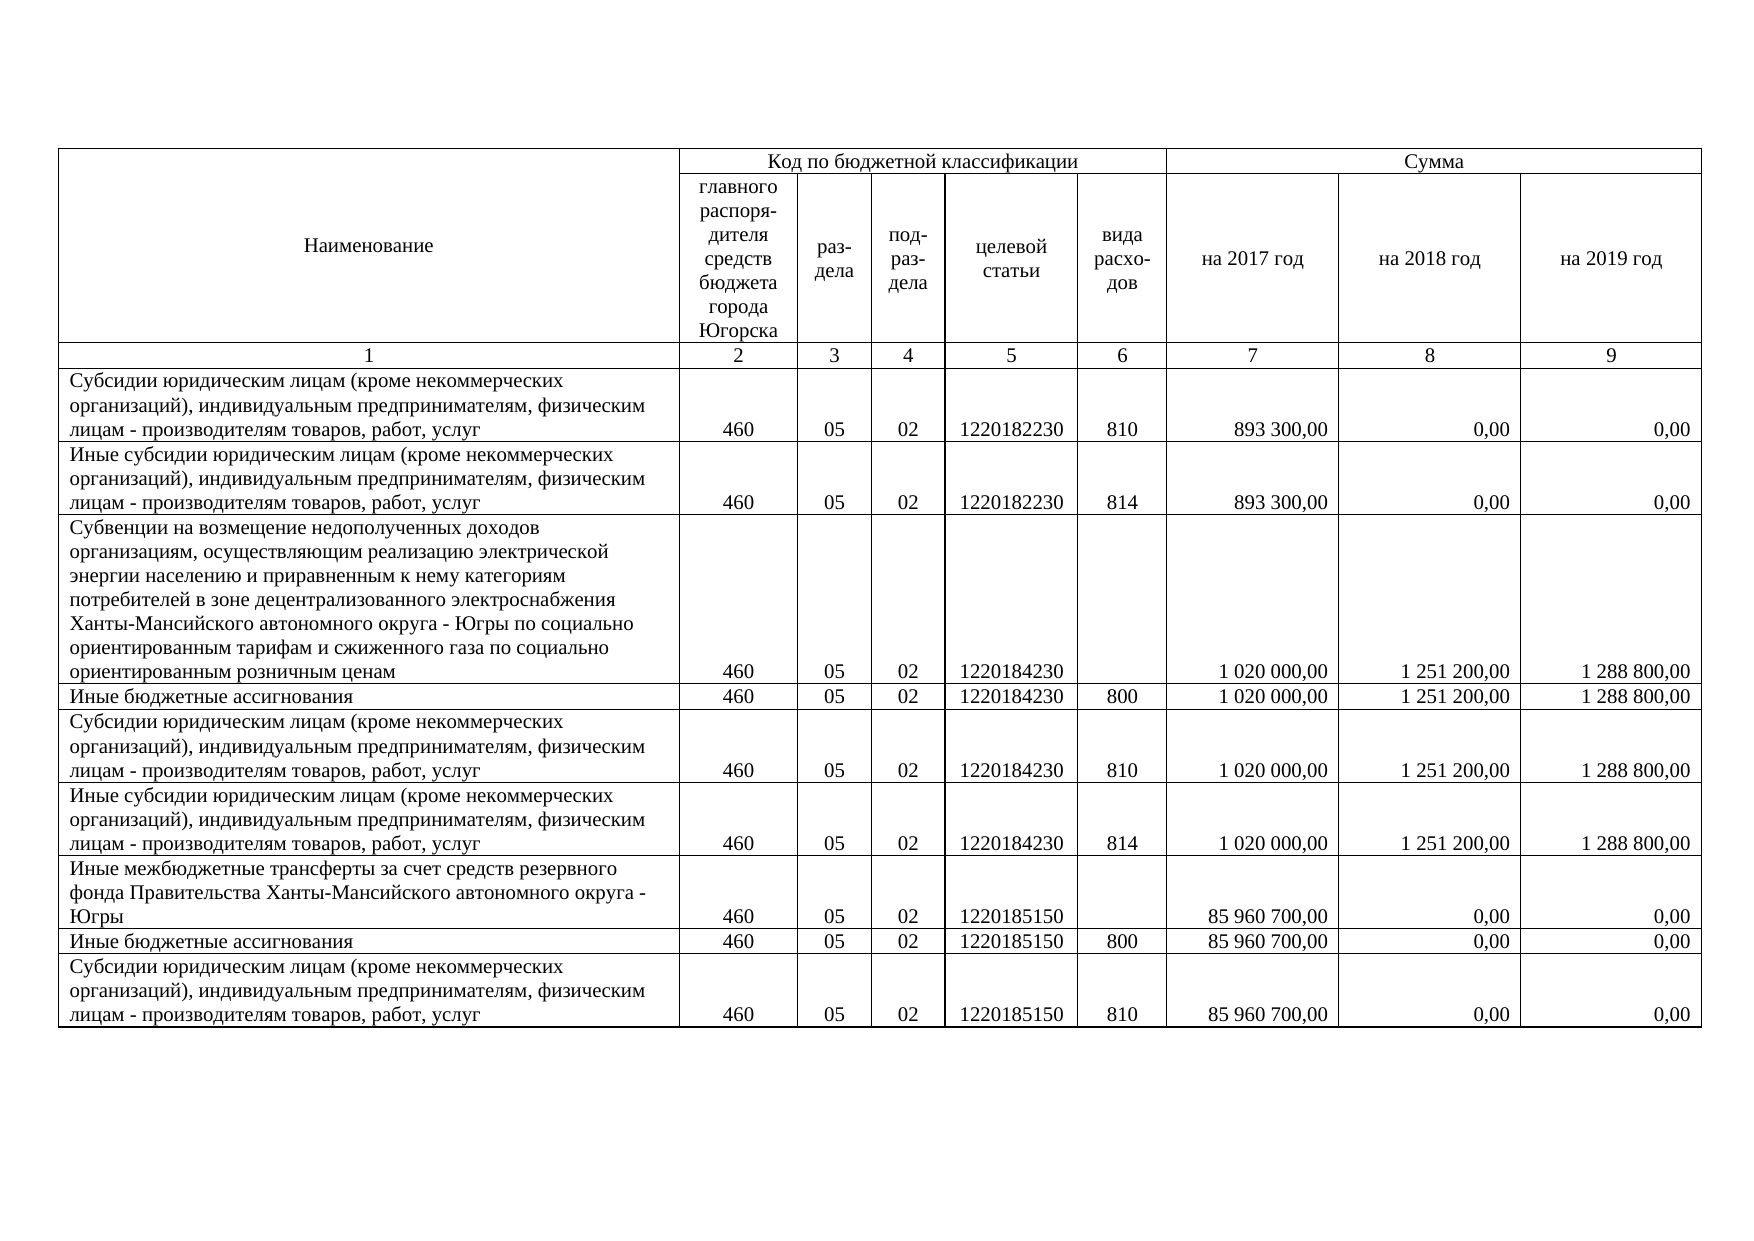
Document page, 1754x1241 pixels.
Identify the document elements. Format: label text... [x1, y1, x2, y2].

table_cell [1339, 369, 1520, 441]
table_header Код по бюджетной классификации [680, 149, 1166, 173]
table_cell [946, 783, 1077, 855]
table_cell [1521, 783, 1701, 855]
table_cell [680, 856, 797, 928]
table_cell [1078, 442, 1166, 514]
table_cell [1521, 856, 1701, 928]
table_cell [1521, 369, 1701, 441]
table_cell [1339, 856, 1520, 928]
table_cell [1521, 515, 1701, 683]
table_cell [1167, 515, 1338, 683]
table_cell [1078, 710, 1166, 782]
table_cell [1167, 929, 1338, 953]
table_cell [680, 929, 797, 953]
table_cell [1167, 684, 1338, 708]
table_cell 4 [872, 343, 944, 367]
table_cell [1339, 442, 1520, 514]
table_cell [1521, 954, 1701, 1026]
table_cell 9 [1521, 343, 1701, 367]
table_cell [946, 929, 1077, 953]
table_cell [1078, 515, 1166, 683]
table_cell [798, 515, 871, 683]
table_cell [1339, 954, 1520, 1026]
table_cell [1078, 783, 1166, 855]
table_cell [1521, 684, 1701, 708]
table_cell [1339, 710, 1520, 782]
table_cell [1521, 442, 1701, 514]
table_cell 3 [798, 343, 871, 367]
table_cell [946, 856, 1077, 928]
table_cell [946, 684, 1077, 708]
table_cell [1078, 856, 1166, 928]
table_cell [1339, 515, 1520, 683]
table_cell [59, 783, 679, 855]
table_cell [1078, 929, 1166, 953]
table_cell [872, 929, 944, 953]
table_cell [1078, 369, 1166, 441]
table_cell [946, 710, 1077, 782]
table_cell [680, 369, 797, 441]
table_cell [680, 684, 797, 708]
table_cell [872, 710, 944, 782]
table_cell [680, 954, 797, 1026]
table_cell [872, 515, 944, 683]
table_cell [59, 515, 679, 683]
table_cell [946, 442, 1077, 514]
table_cell целевой статьи [946, 174, 1077, 342]
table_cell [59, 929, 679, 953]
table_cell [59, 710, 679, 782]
table_header Наименование [59, 149, 679, 342]
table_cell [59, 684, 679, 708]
table_cell на 2017 год [1167, 174, 1338, 342]
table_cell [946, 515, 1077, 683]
table_cell раз-дела [798, 174, 871, 342]
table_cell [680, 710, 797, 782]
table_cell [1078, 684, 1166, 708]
table_cell 5 [946, 343, 1077, 367]
table_cell главного распоря-дителя средств бюджета города Югорска [680, 174, 797, 342]
table_cell на 2018 год [1339, 174, 1520, 342]
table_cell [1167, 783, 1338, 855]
table_cell 1 [59, 343, 679, 367]
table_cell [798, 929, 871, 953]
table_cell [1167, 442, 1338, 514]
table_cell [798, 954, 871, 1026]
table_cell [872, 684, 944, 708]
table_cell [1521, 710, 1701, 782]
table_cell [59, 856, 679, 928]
table_cell 7 [1167, 343, 1338, 367]
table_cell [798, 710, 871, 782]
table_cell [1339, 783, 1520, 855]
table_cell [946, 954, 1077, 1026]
table_header Сумма [1167, 149, 1701, 173]
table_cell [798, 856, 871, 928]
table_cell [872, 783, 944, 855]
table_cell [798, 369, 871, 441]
table_cell 6 [1078, 343, 1166, 367]
table_cell под-раз-дела [872, 174, 944, 342]
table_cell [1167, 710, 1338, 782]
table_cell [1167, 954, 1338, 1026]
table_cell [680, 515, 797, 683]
table_cell на 2019 год [1521, 174, 1701, 342]
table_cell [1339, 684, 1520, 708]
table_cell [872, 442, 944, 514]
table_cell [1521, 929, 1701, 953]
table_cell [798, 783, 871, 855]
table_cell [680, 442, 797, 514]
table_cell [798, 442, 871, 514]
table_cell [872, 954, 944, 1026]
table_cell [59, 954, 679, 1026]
table_cell 2 [680, 343, 797, 367]
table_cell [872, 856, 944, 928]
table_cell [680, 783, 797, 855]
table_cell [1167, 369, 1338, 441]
table_cell вида расхо-дов [1078, 174, 1166, 342]
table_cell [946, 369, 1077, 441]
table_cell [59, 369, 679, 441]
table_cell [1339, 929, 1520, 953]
table_cell 8 [1339, 343, 1520, 367]
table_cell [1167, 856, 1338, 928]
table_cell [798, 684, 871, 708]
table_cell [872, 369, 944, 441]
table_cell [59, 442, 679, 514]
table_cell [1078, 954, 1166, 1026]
